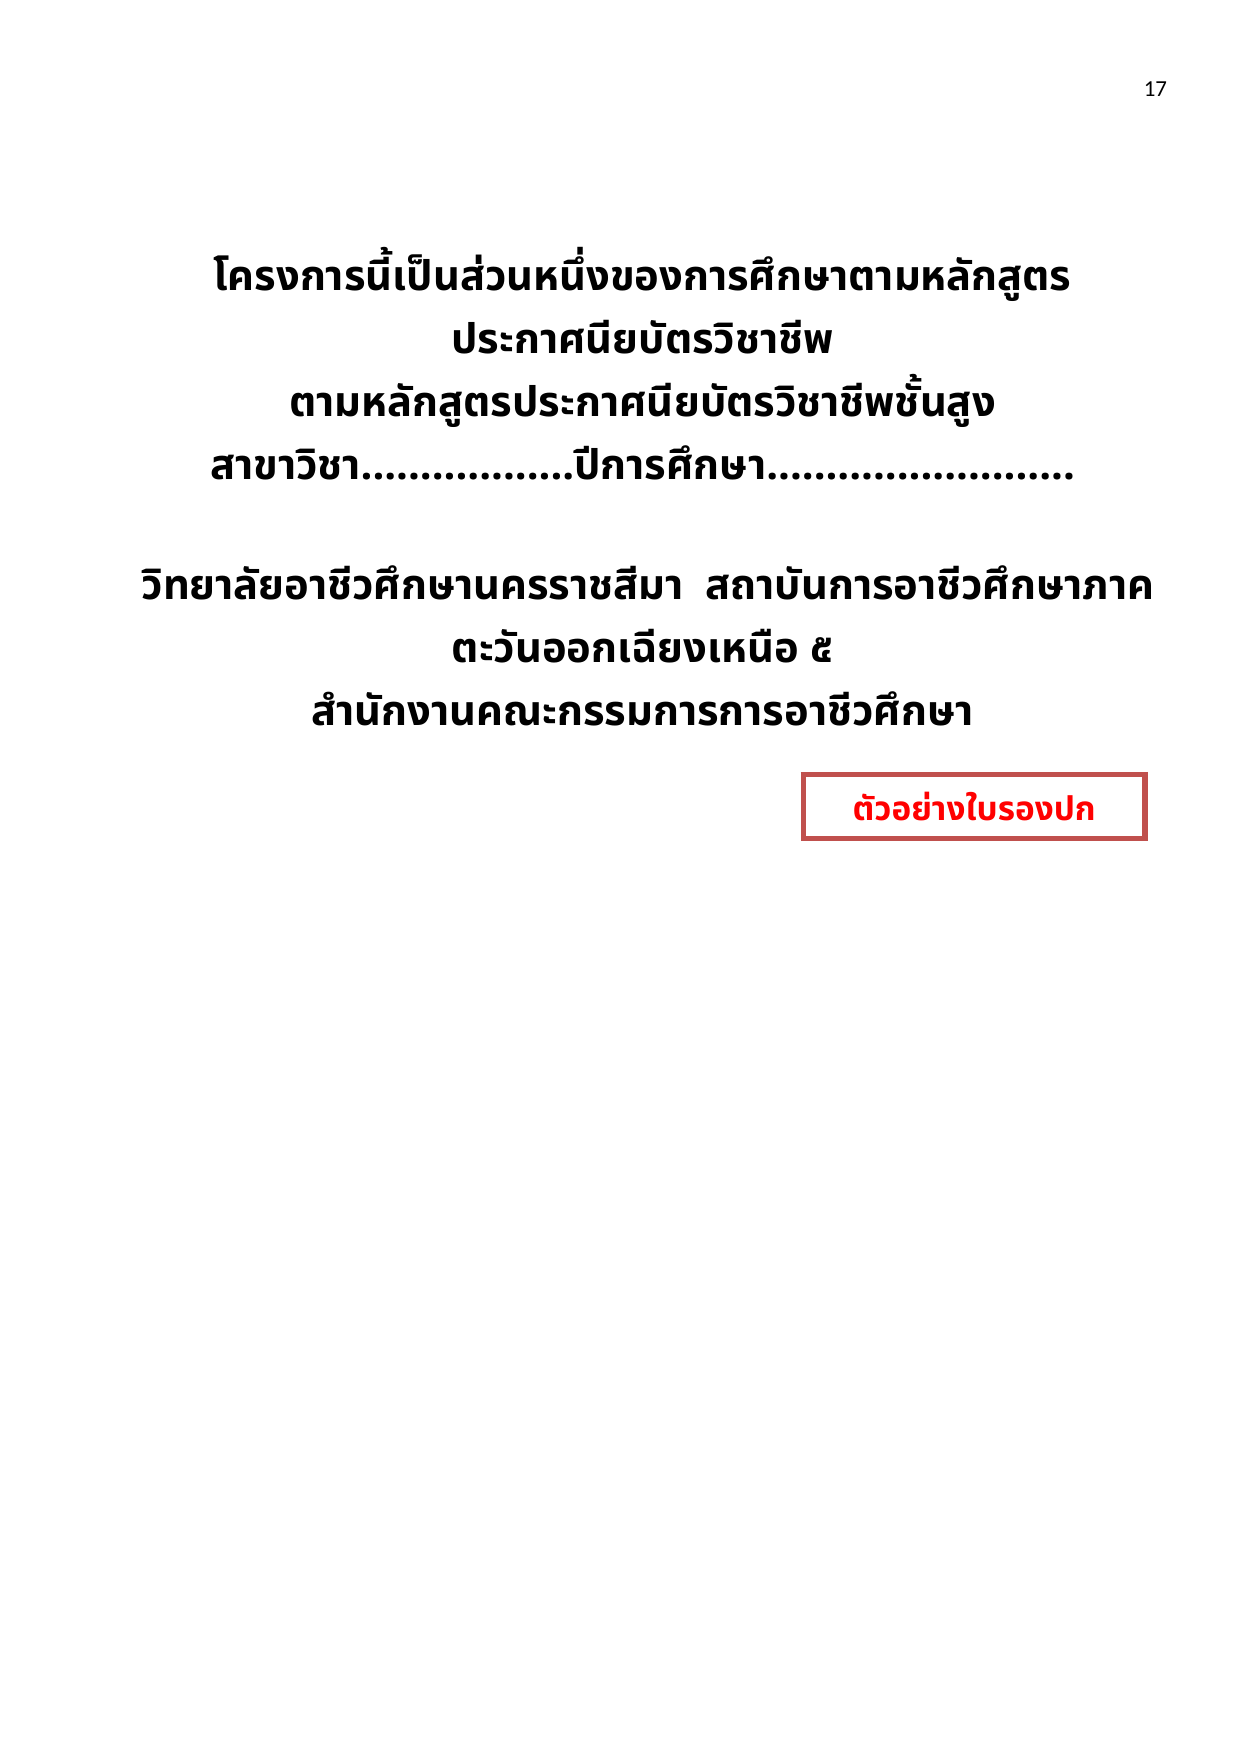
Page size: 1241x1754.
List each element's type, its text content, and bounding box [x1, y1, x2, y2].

title วิทยาลัยอาชีวศึกษานครราชสีมา สถาบันการอาชีวศึกษาภาคตะวันออกเฉียงเหนือ ๕ [118, 555, 1167, 681]
title ตามหลักสูตรประกาศนียบัตรวิชาชีพชั้นสูง [118, 372, 1167, 435]
title โครงการนี้เป็นส่วนหนึ่งของการศึกษาตามหลักสูตรประกาศนียบัตรวิชาชีพ [118, 246, 1167, 372]
title สาขาวิชา..................ปีการศึกษา.......................... [118, 435, 1167, 498]
title สำนักงานคณะกรรมการการอาชีวศึกษา [118, 681, 1167, 744]
